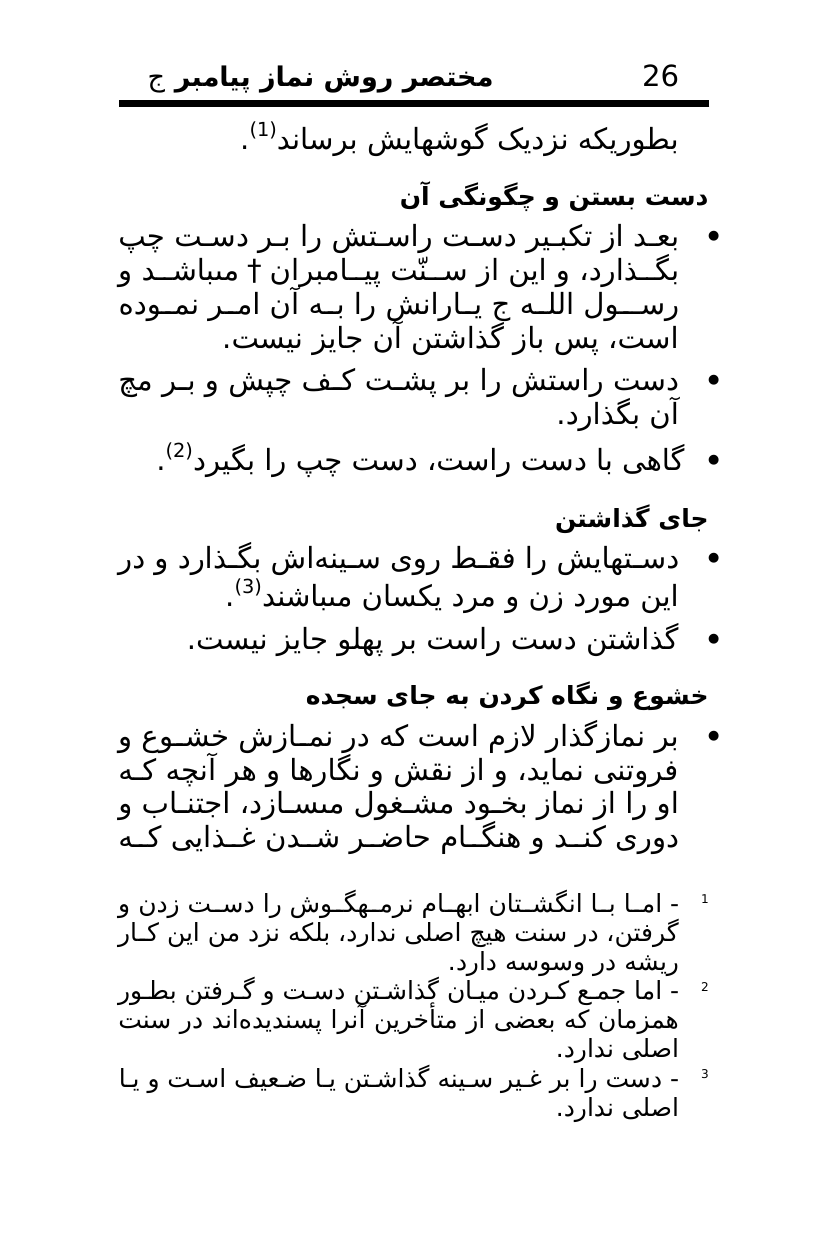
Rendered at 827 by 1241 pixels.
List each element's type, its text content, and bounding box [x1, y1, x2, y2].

list گذاشتن دست راست بر پهلو جایز نیست. [118, 622, 709, 656]
list دست راستش را بر پشت کف چپش و بر مچ آن بگذارد. [118, 364, 709, 432]
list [118, 118, 709, 157]
list بعد از تکبیر دست راستش را بر دست چپ بگذارد، و این از سنّت پیامبران † مىباشد و رسـول الله ج یارانش را به آن امر نموده است، پس باز گذاشتن آن جایز نیست. [118, 219, 709, 355]
list دستهایش را فقط روی سینه‌اش بگذارد و در این مورد زن و مرد یکسان مىباشند(). [118, 541, 709, 614]
list گاهی با دست راست، دست چپ را بگیرد(). [118, 440, 709, 479]
subtitle خشوع و نگاه کردن به جای سجده [118, 681, 709, 711]
subtitle دست بستن و چگونگی آن [118, 182, 709, 211]
subtitle جای گذاشتن [118, 504, 709, 533]
list بر نمازگذار لازم است که در نمازش خشوع و فروتنی نماید، و از نقش و نگارها و هر آنچه که او را از نماز بخود مشغول مىسازد، اجتناب و دوری کند و هنگام حاضر شدن غذایی که اشتهای خوردن آن را دارد، و همچنین هنگامی که ادرار و مدفوع به وی فشار آورده است (احتیاج به دستشویی رفتن دارد) نباید در این حال نماز بخواند. [118, 719, 709, 855]
